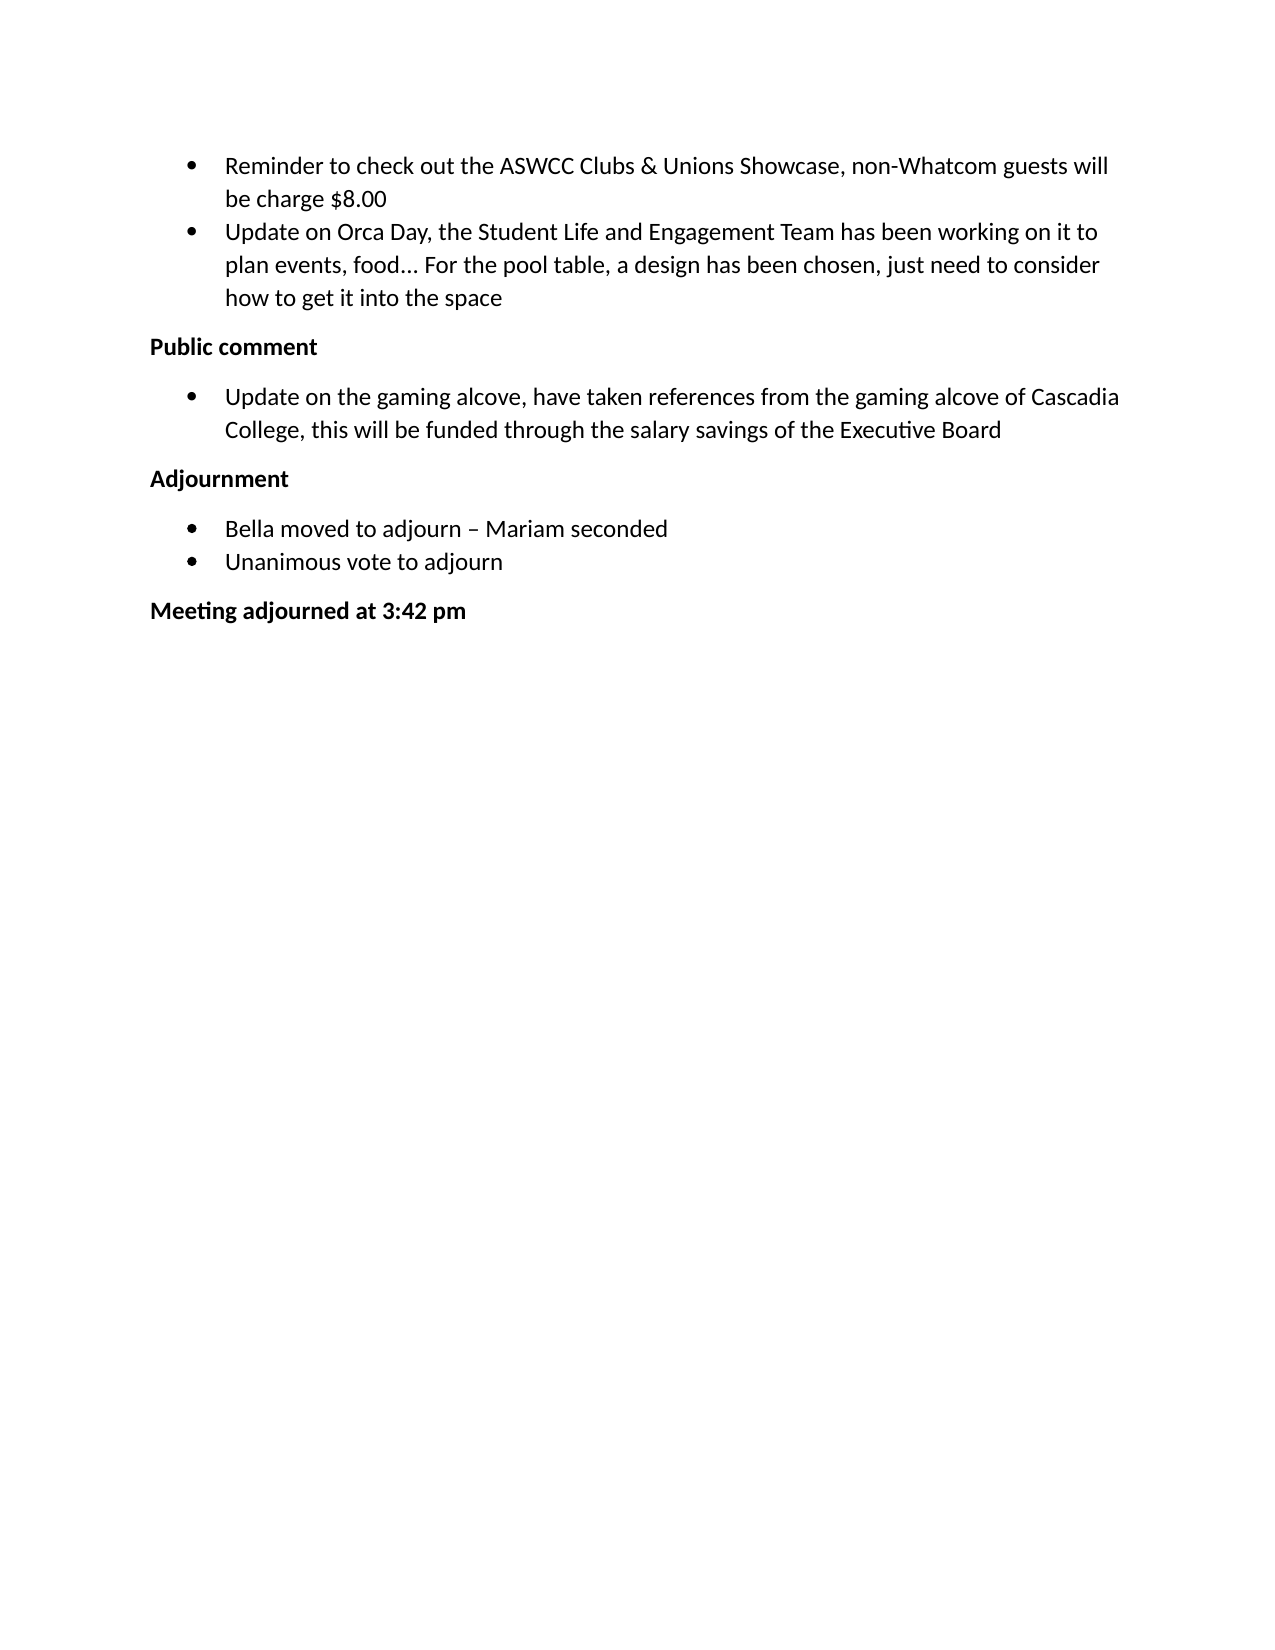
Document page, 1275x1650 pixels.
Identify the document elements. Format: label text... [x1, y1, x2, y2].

list Update on Orca Day, the Student Life and Engagement Team has been working on it to plan events, food... For the pool table, a design has been chosen, just need to consider how to get it into the space [187, 216, 1125, 312]
list Bella moved to adjourn – Mariam seconded [187, 513, 1125, 543]
text Adjournment [150, 463, 1125, 494]
text Meeting adjourned at 3:42 pm [150, 595, 1125, 626]
list Unanimous vote to adjourn [187, 546, 1125, 576]
list Reminder to check out the ASWCC Clubs & Unions Showcase, non-Whatcom guests will be charge $8.00 [187, 150, 1125, 213]
list Update on the gaming alcove, have taken references from the gaming alcove of Cascadia College, this will be funded through the salary savings of the Executive Board [187, 381, 1125, 444]
text Public comment [150, 331, 1125, 362]
